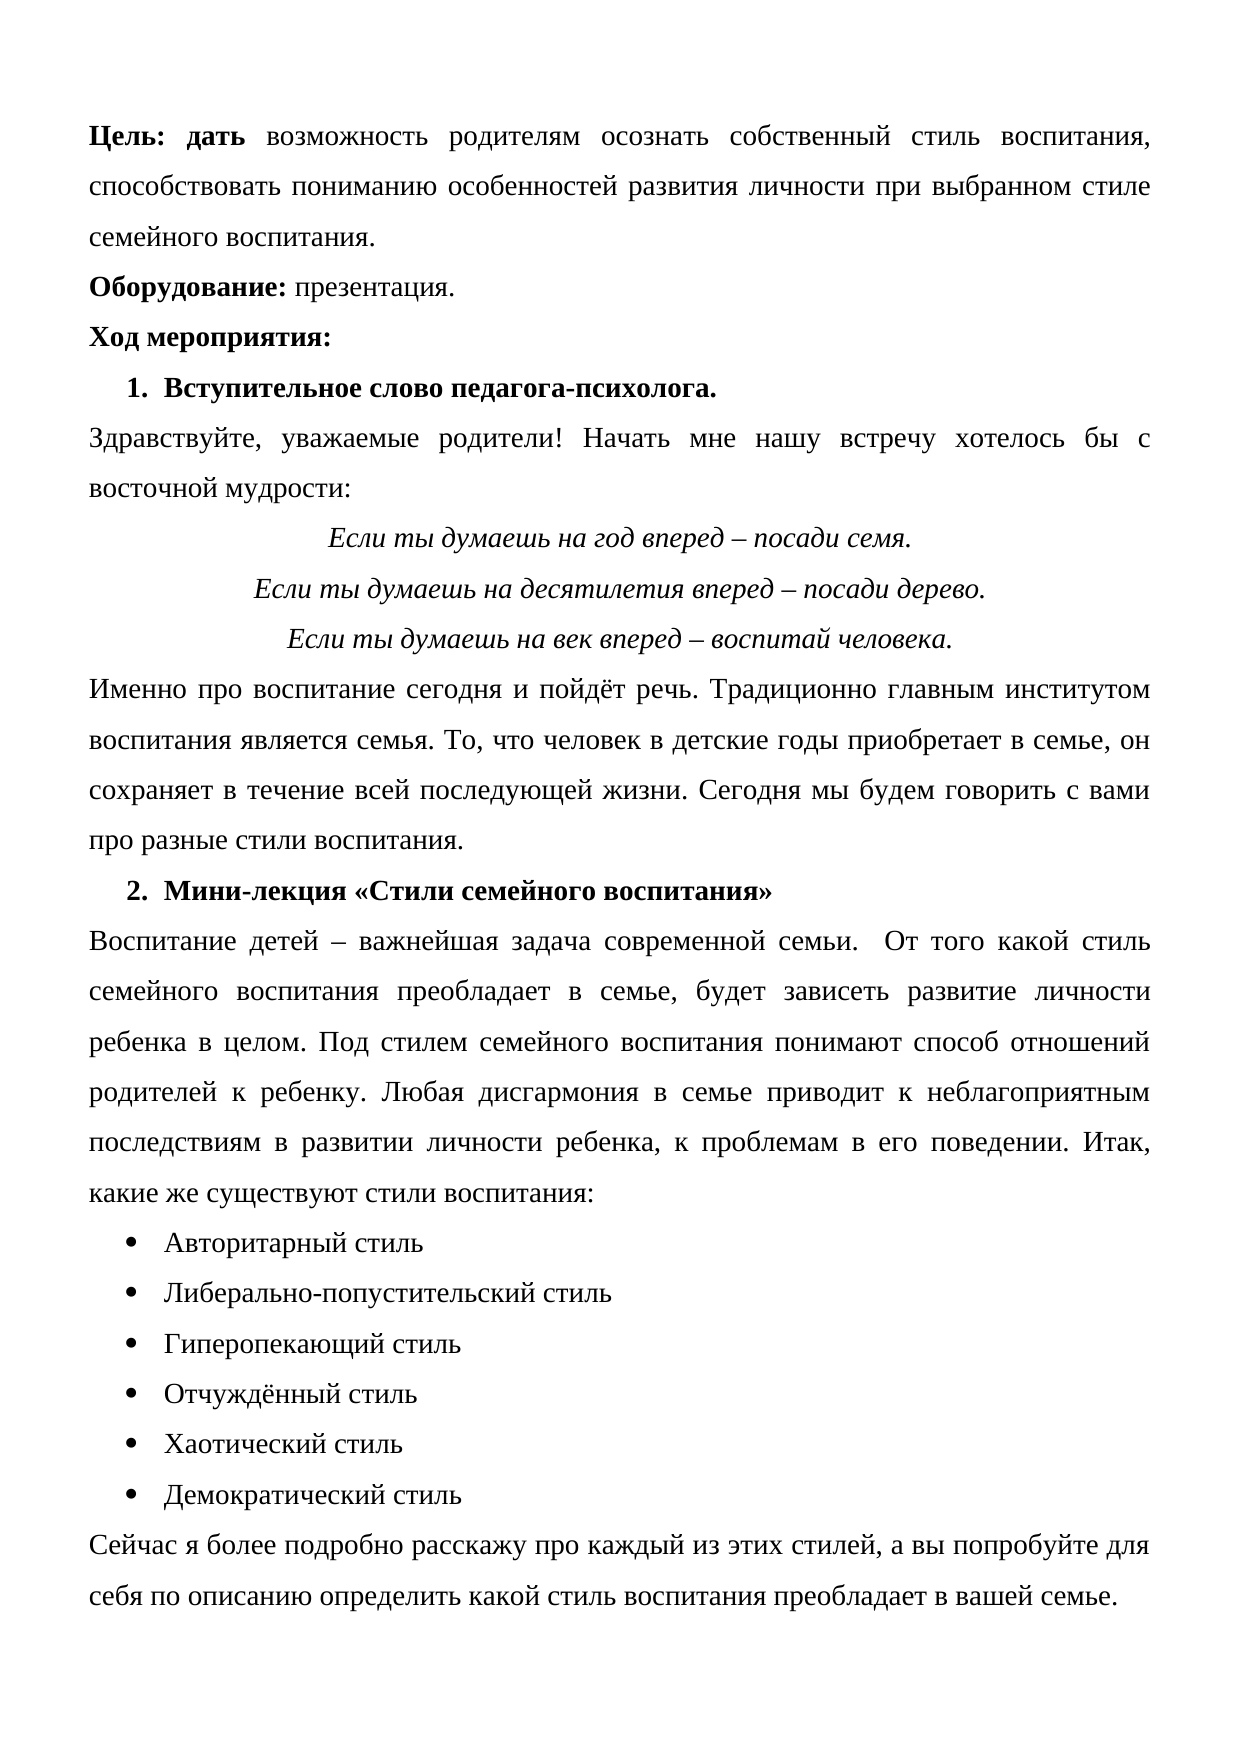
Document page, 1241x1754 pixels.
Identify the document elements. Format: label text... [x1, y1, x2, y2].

list Отчуждённый стиль [126, 1376, 1152, 1410]
text Оборудование: презентация. [89, 269, 1152, 303]
text Если ты думаешь на десятилетия вперед – посади дерево. [89, 571, 1152, 604]
list Демократический стиль [126, 1477, 1152, 1511]
list Авторитарный стиль [126, 1225, 1152, 1259]
text Здравствуйте, уважаемые родители! Начать мне нашу встречу хотелось бы с восточной мудрости: [89, 420, 1152, 504]
list Либерально-попустительский стиль [126, 1275, 1152, 1309]
list Хаотический стиль [126, 1427, 1152, 1460]
text Ход мероприятия: [89, 319, 1152, 353]
list Вступительное слово педагога-психолога. [126, 370, 1152, 403]
text Именно про воспитание сегодня и пойдёт речь. Традиционно главным институтом воспитания является семья. То, что человек в детские годы приобретает в семье, он сохраняет в течение всей последующей жизни. Сегодня мы будем говорить с вами про разные стили воспитания. [89, 672, 1152, 856]
text Если ты думаешь на год вперед – посади семя. [89, 521, 1152, 554]
text Если ты думаешь на век вперед – воспитай человека. [89, 621, 1152, 655]
list Мини-лекция «Стили семейного воспитания» [126, 873, 1152, 906]
text Воспитание детей – важнейшая задача современной семьи. От того какой стиль семейного воспитания преобладает в семье, будет зависеть развитие личности ребенка в целом. Под стилем семейного воспитания понимают способ отношений родителей к ребенку. Любая дисгармония в семье приводит к неблагоприятным последствиям в развитии личности ребенка, к проблемам в его поведении. Итак, какие же существуют стили воспитания: [89, 923, 1152, 1208]
text Цель: дать возможность родителям осознать собственный стиль воспитания, способствовать пониманию особенностей развития личности при выбранном стиле семейного воспитания. [89, 118, 1152, 252]
text Сейчас я более подробно расскажу про каждый из этих стилей, а вы попробуйте для себя по описанию определить какой стиль воспитания преобладает в вашей семье. [89, 1527, 1152, 1611]
list Гиперопекающий стиль [126, 1326, 1152, 1359]
